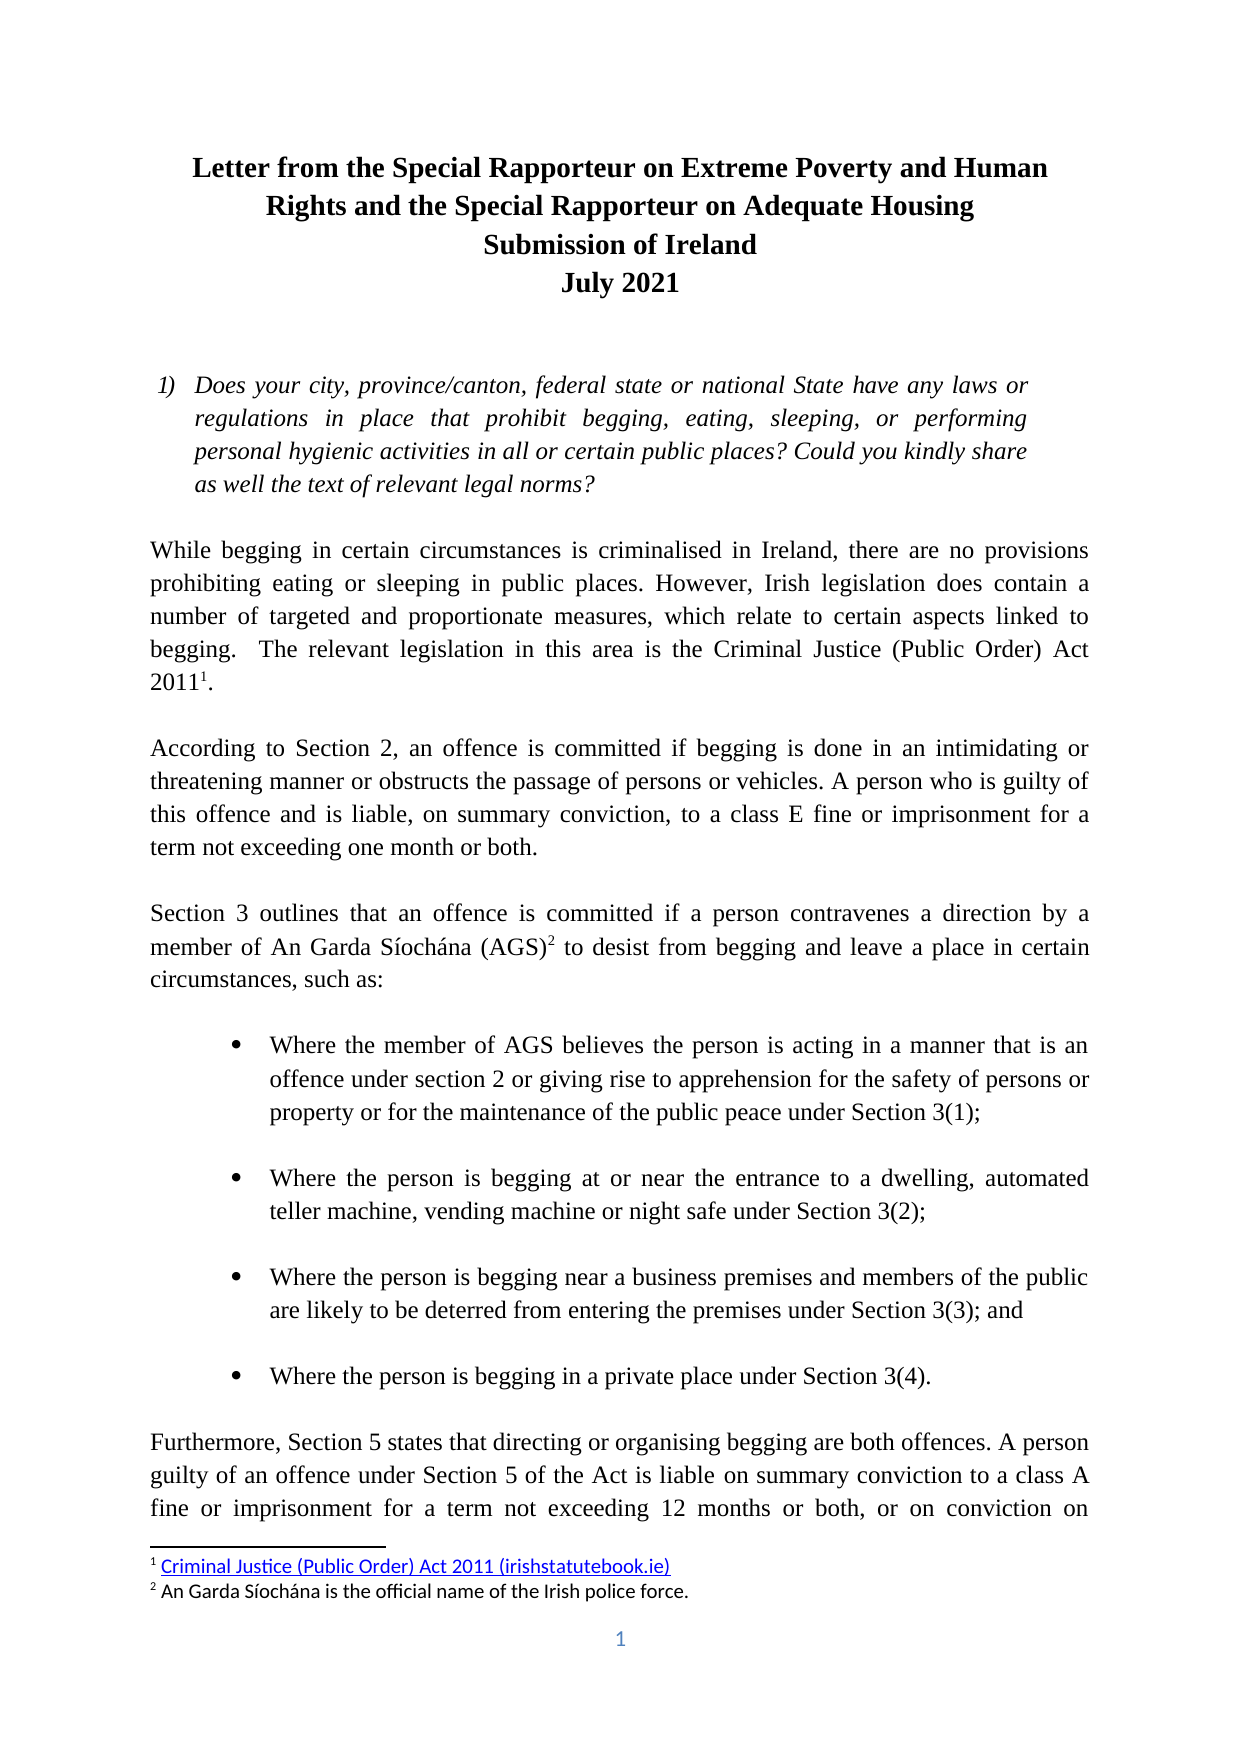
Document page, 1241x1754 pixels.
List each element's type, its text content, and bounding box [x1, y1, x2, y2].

text Letter from the Special Rapporteur on Extreme Poverty and Human Rights and the Special Rapporteur on Adequate Housing [150, 150, 1090, 222]
text While begging in certain circumstances is criminalised in Ireland, there are no provisions prohibiting eating or sleeping in public places. However, Irish legislation does contain a number of targeted and proportionate measures, which relate to certain aspects linked to begging. The relevant legislation in this area is the Criminal Justice (Public Order) Act 2011. [150, 535, 1090, 696]
list Does your city, province/canton, federal state or national State have any laws or regulations in place that prohibit begging, eating, sleeping, or performing personal hygienic activities in all or certain public places? Could you kindly share as well the text of relevant legal norms? [157, 370, 1031, 498]
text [150, 1427, 1090, 1522]
text Section 3 outlines that an offence is committed if a person contravenes a direction by a member of An Garda Síochána (AGS) to desist from begging and leave a place in certain circumstances, such as: [150, 898, 1090, 993]
list Where the person is begging in a private place under Section 3(4). [232, 1361, 1090, 1389]
text Submission of Ireland [150, 227, 1090, 261]
list Where the person is begging at or near the entrance to a dwelling, automated teller machine, vending machine or night safe under Section 3(2); [232, 1163, 1090, 1224]
list Where the member of AGS believes the person is acting in a manner that is an offence under section 2 or giving rise to apprehension for the safety of persons or property or for the maintenance of the public peace under Section 3(1); [232, 1031, 1090, 1125]
text July 2021 [150, 266, 1090, 299]
text According to Section 2, an offence is committed if begging is done in an intimidating or threatening manner or obstructs the passage of persons or vehicles. A person who is guilty of this offence and is liable, on summary conviction, to a class E fine or imprisonment for a term not exceeding one month or both. [150, 733, 1090, 861]
list Where the person is begging near a business premises and members of the public are likely to be deterred from entering the premises under Section 3(3); and [232, 1262, 1090, 1323]
